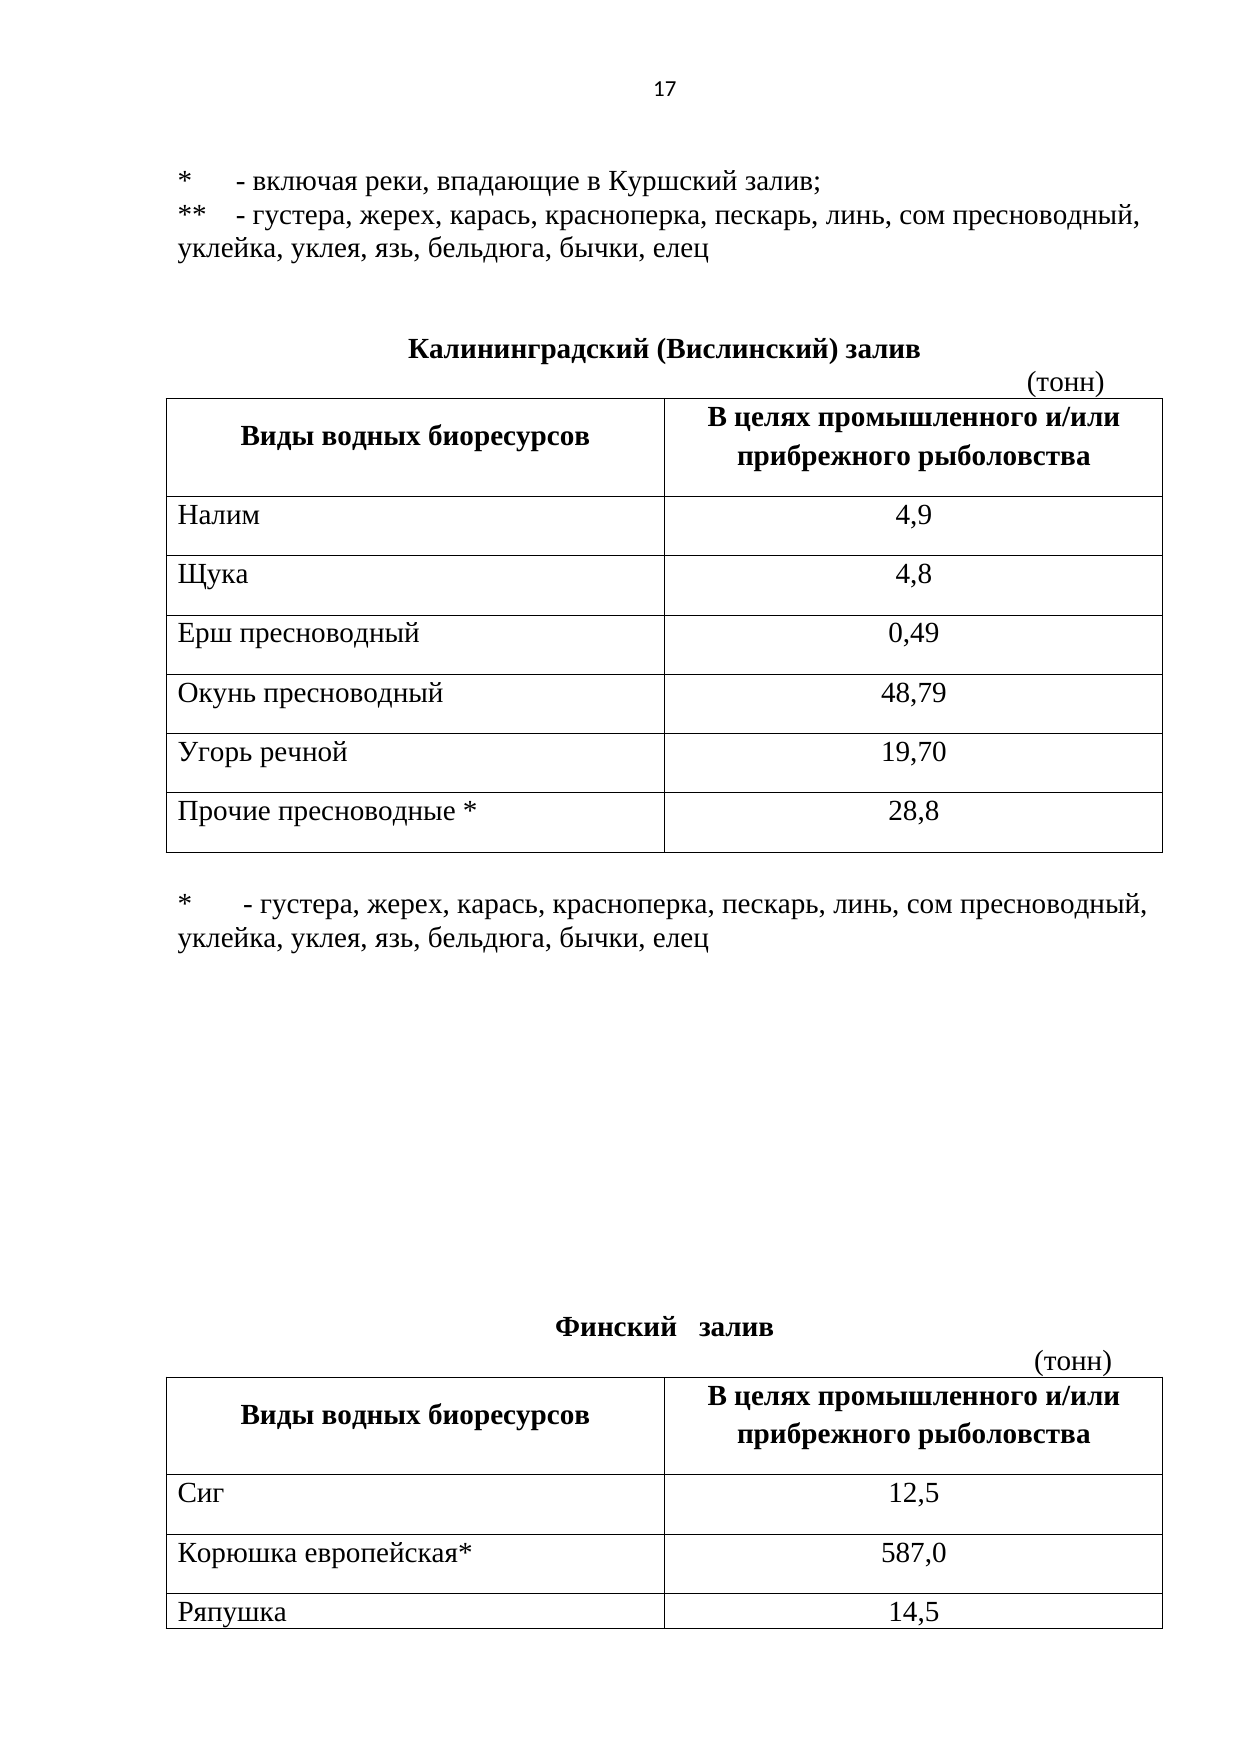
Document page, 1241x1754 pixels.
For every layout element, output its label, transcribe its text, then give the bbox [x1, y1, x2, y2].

table_header В целях промышленного и/или прибрежного рыболовства [665, 1378, 1162, 1474]
table_header В целях промышленного и/или прибрежного рыболовства [665, 399, 1162, 496]
table_cell Ряпушка [167, 1594, 664, 1627]
table_cell 19,70 [665, 734, 1162, 792]
table_cell Ерш пресноводный [167, 616, 664, 674]
text * - включая реки, впадающие в Куршский залив; [177, 163, 1152, 197]
table_cell Щука [167, 556, 664, 614]
text Финский залив [177, 1309, 1152, 1343]
text * - густера, жерех, карась, красноперка, пескарь, линь, сом пресноводный, уклейка, уклея, язь, бельдюга, бычки, елец [177, 886, 1152, 953]
table_cell Угорь речной [167, 734, 664, 792]
table_cell 14,5 [665, 1594, 1162, 1627]
table_cell 12,5 [665, 1475, 1162, 1534]
text Калининградский (Вислинский) залив [177, 331, 1152, 364]
table_header Виды водных биоресурсов [167, 1378, 664, 1474]
text ** - густера, жерех, карась, красноперка, пескарь, линь, сом пресноводный, уклейка, уклея, язь, бельдюга, бычки, елец [177, 197, 1152, 264]
table_cell 4,9 [665, 497, 1162, 555]
table_cell Прочие пресноводные * [167, 793, 664, 852]
table_cell 48,79 [665, 675, 1162, 733]
table_cell Налим [167, 497, 664, 555]
table_cell Сиг [167, 1475, 664, 1534]
text (тонн) [177, 364, 1152, 398]
table_header Виды водных биоресурсов [167, 399, 664, 496]
table_cell 587,0 [665, 1535, 1162, 1593]
table_cell 0,49 [665, 616, 1162, 674]
table_cell 28,8 [665, 793, 1162, 852]
table_cell Окунь пресноводный [167, 675, 664, 733]
table_cell 4,8 [665, 556, 1162, 614]
table_cell Корюшка европейская* [167, 1535, 664, 1593]
text (тонн) [177, 1343, 1152, 1377]
